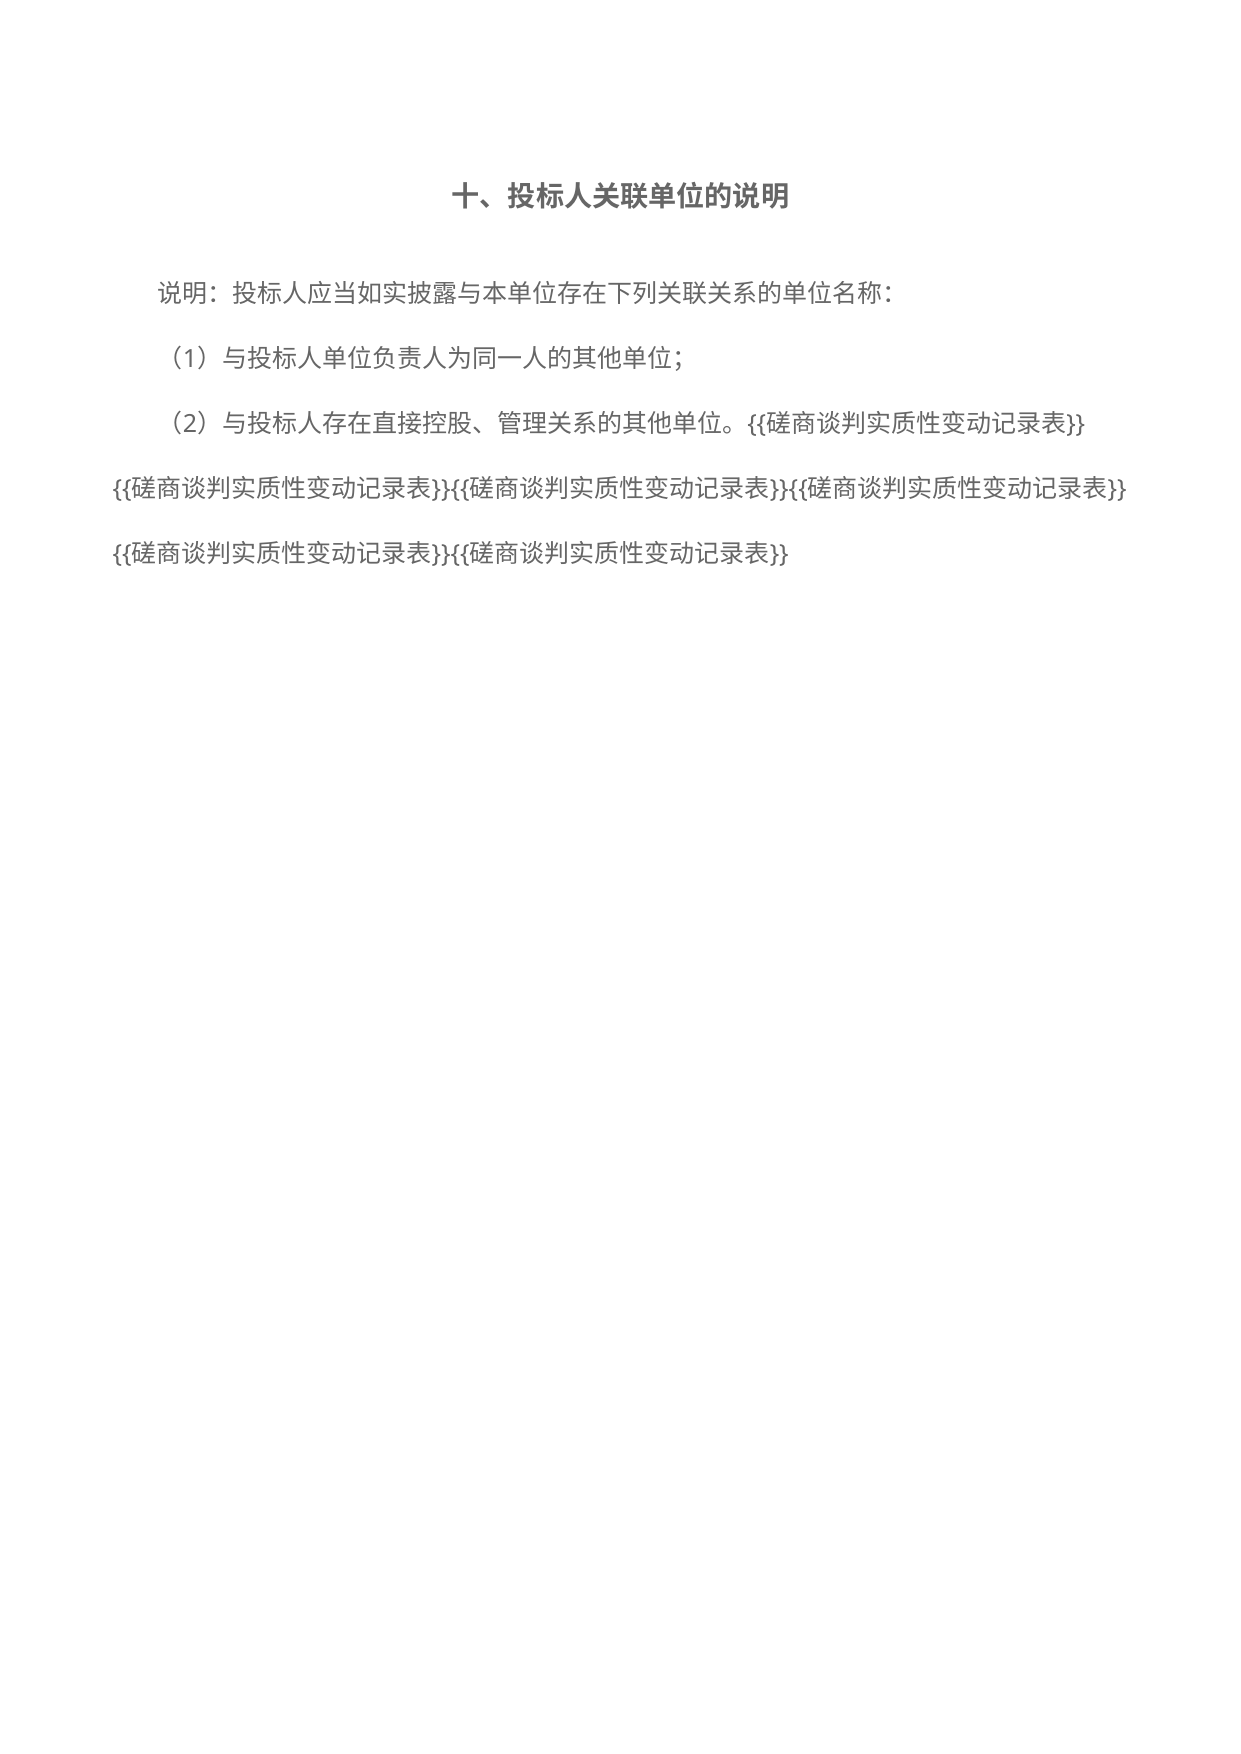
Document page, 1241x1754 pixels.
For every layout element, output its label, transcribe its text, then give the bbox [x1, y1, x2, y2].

text 十、投标人关联单位的说明 [112, 162, 1128, 227]
text （2）与投标人存在直接控股、管理关系的其他单位。{{磋商谈判实质性变动记录表}}{{磋商谈判实质性变动记录表}}{{磋商谈判实质性变动记录表}}{{磋商谈判实质性变动记录表}}{{磋商谈判实质性变动记录表}}{{磋商谈判实质性变动记录表}} [112, 389, 1128, 584]
text 说明：投标人应当如实披露与本单位存在下列关联关系的单位名称： [112, 259, 1128, 324]
text （1）与投标人单位负责人为同一人的其他单位； [112, 324, 1128, 389]
